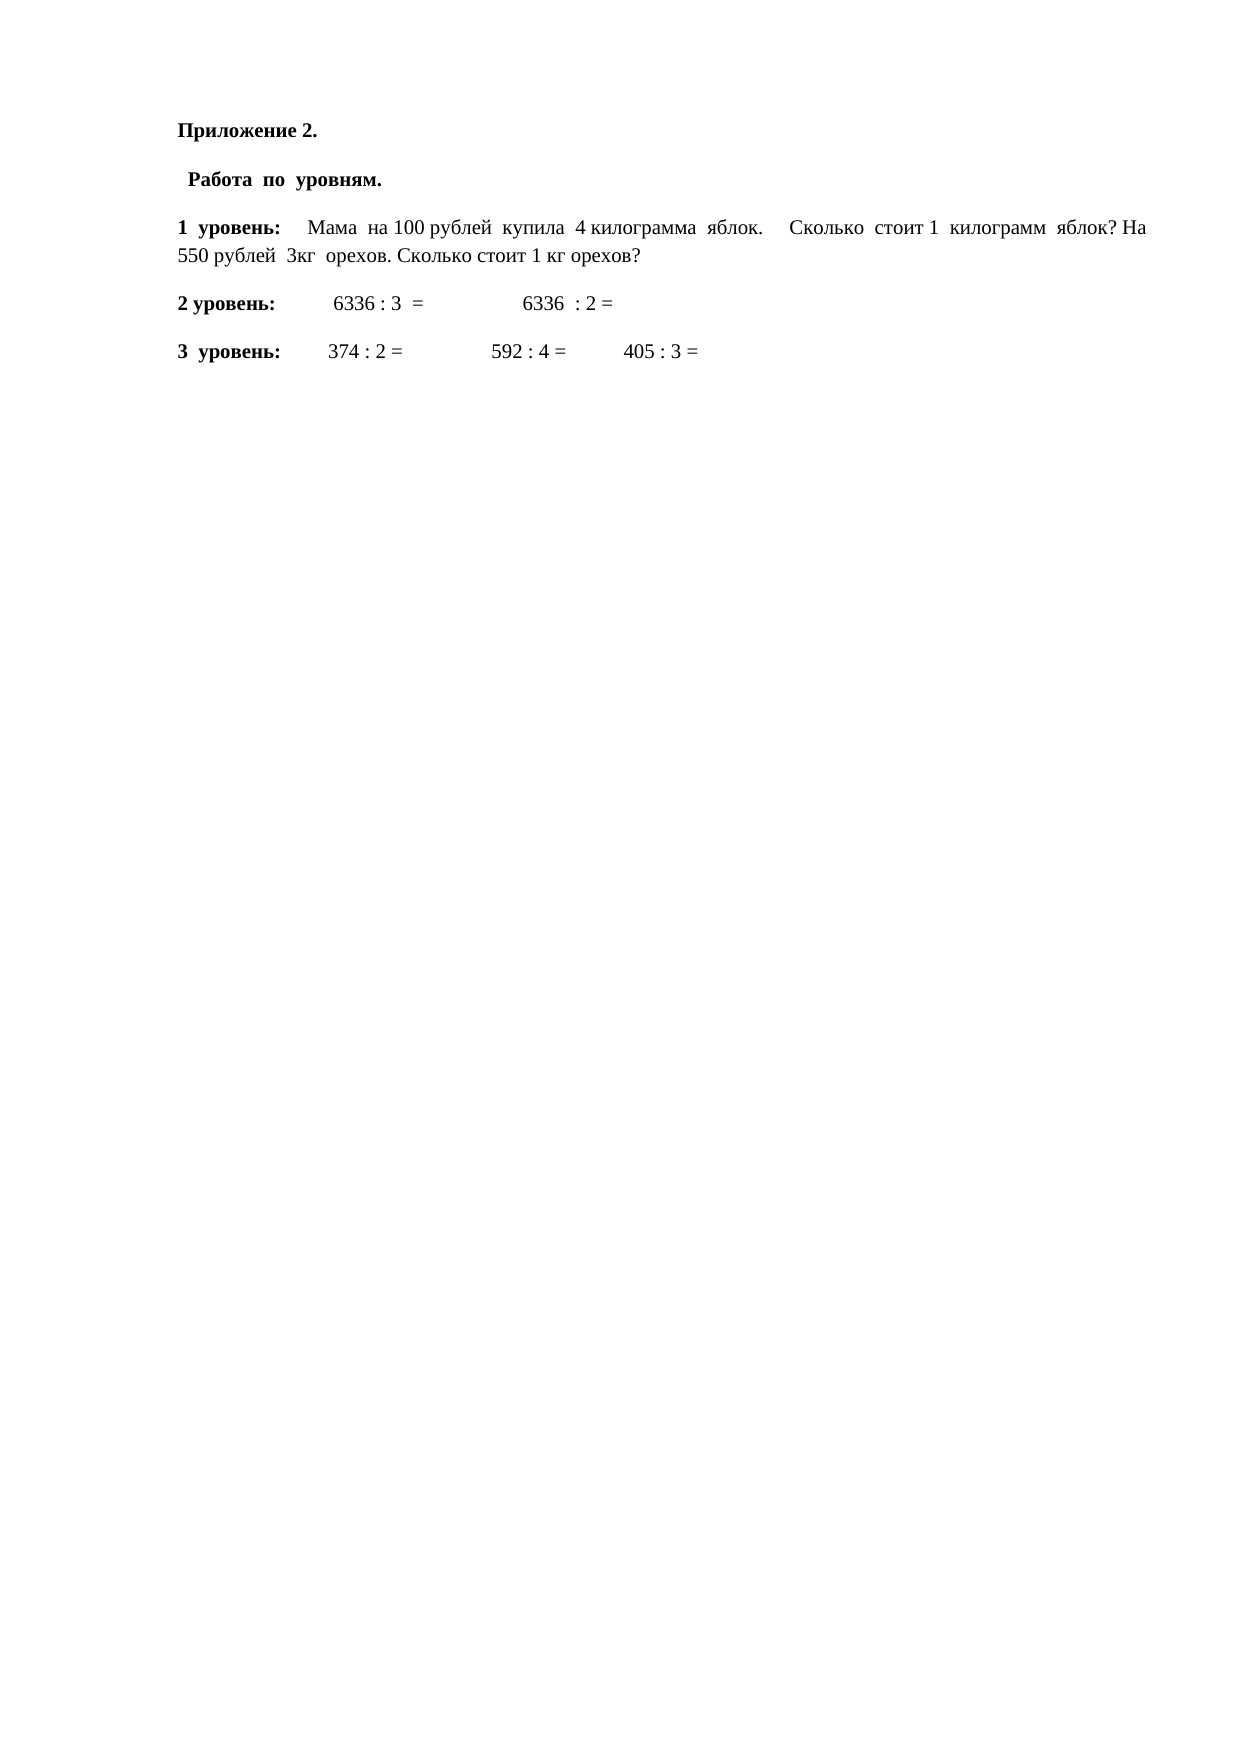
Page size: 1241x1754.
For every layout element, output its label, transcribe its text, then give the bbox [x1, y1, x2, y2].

text Работа по уровням. [177, 167, 1152, 191]
text 2 уровень: 6336 : 3 = 6336 : 2 = [177, 291, 1152, 315]
text 1 уровень: Мама на 100 рублей купила 4 килограмма яблок. Сколько стоит 1 килограмм яблок? На 550 рублей 3кг орехов. Сколько стоит 1 кг орехов? [177, 215, 1152, 267]
text 3 уровень: 374 : 2 = 592 : 4 = 405 : 3 = [177, 339, 1152, 363]
text Приложение 2. [177, 118, 1152, 142]
